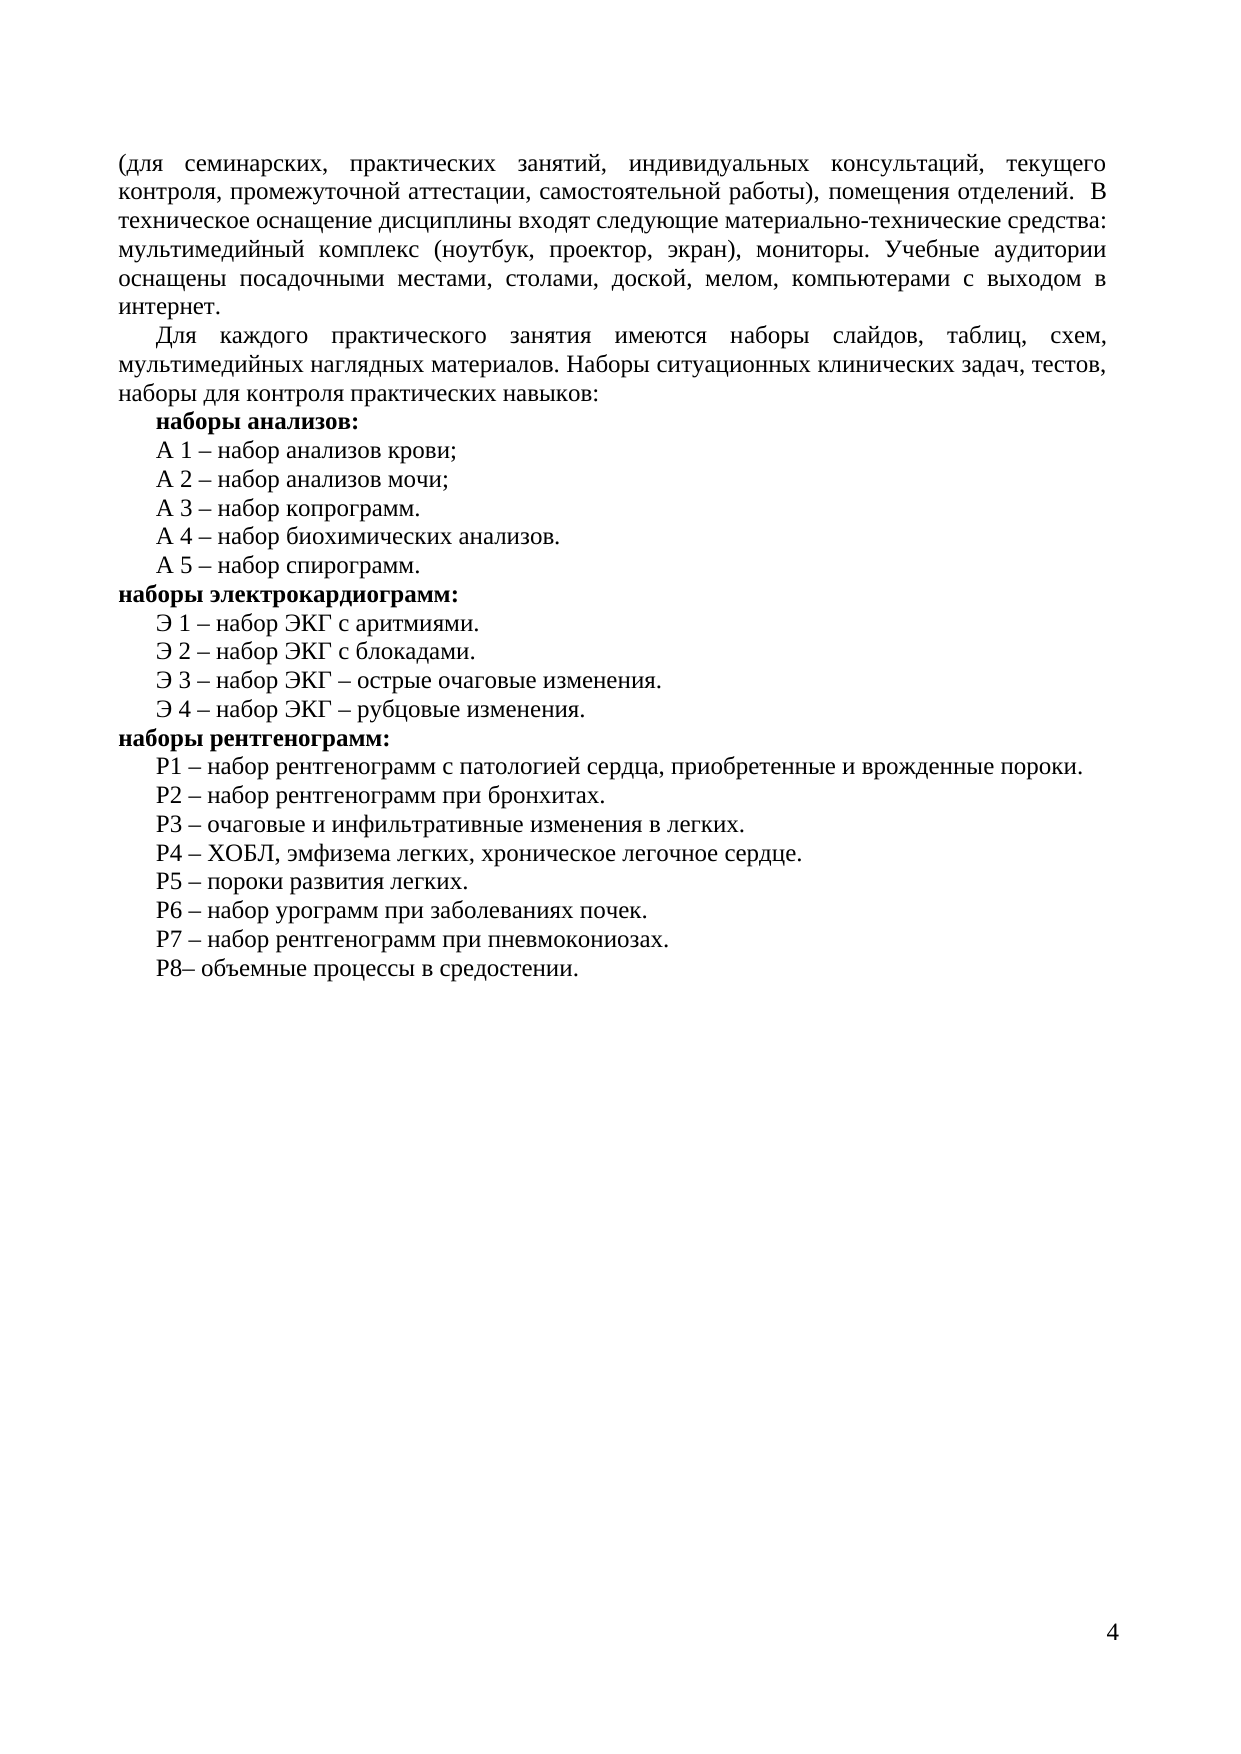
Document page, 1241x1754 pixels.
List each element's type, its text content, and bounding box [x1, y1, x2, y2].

text Р7 – набор рентгенограмм при пневмокониозах. [156, 924, 1107, 953]
text Э 4 – набор ЭКГ – рубцовые изменения. [156, 694, 1107, 723]
text Р6 – набор урограмм при заболеваниях почек. [156, 895, 1107, 924]
text А 1 – набор анализов крови; [156, 435, 1107, 464]
text А 2 – набор анализов мочи; [156, 464, 1107, 493]
text наборы электрокардиограмм: [118, 579, 1107, 608]
text А 5 – набор спирограмм. [156, 550, 1107, 579]
text наборы рентгенограмм: [118, 723, 1107, 751]
text Р5 – пороки развития легких. [156, 866, 1107, 895]
text Р3 – очаговые и инфильтративные изменения в легких. [156, 809, 1107, 838]
text Р1 – набор рентгенограмм с патологией сердца, приобретенные и врожденные пороки. [156, 751, 1107, 780]
text наборы анализов: [118, 406, 1107, 435]
text А 3 – набор копрограмм. [156, 493, 1107, 521]
text Для каждого практического занятия имеются наборы слайдов, таблиц, схем, мультимедийных наглядных материалов. Наборы ситуационных клинических задач, тестов, наборы для контроля практических навыков: [118, 320, 1107, 406]
text Р4 – ХОБЛ, эмфизема легких, хроническое легочное сердце. [156, 838, 1107, 866]
text Э 3 – набор ЭКГ – острые очаговые изменения. [156, 665, 1107, 694]
text Р2 – набор рентгенограмм при бронхитах. [156, 780, 1107, 809]
text А 4 – набор биохимических анализов. [156, 521, 1107, 550]
text Э 2 – набор ЭКГ с блокадами. [156, 636, 1107, 665]
text Э 1 – набор ЭКГ с аритмиями. [156, 608, 1107, 636]
text Р8– объемные процессы в средостении. [156, 953, 1107, 981]
